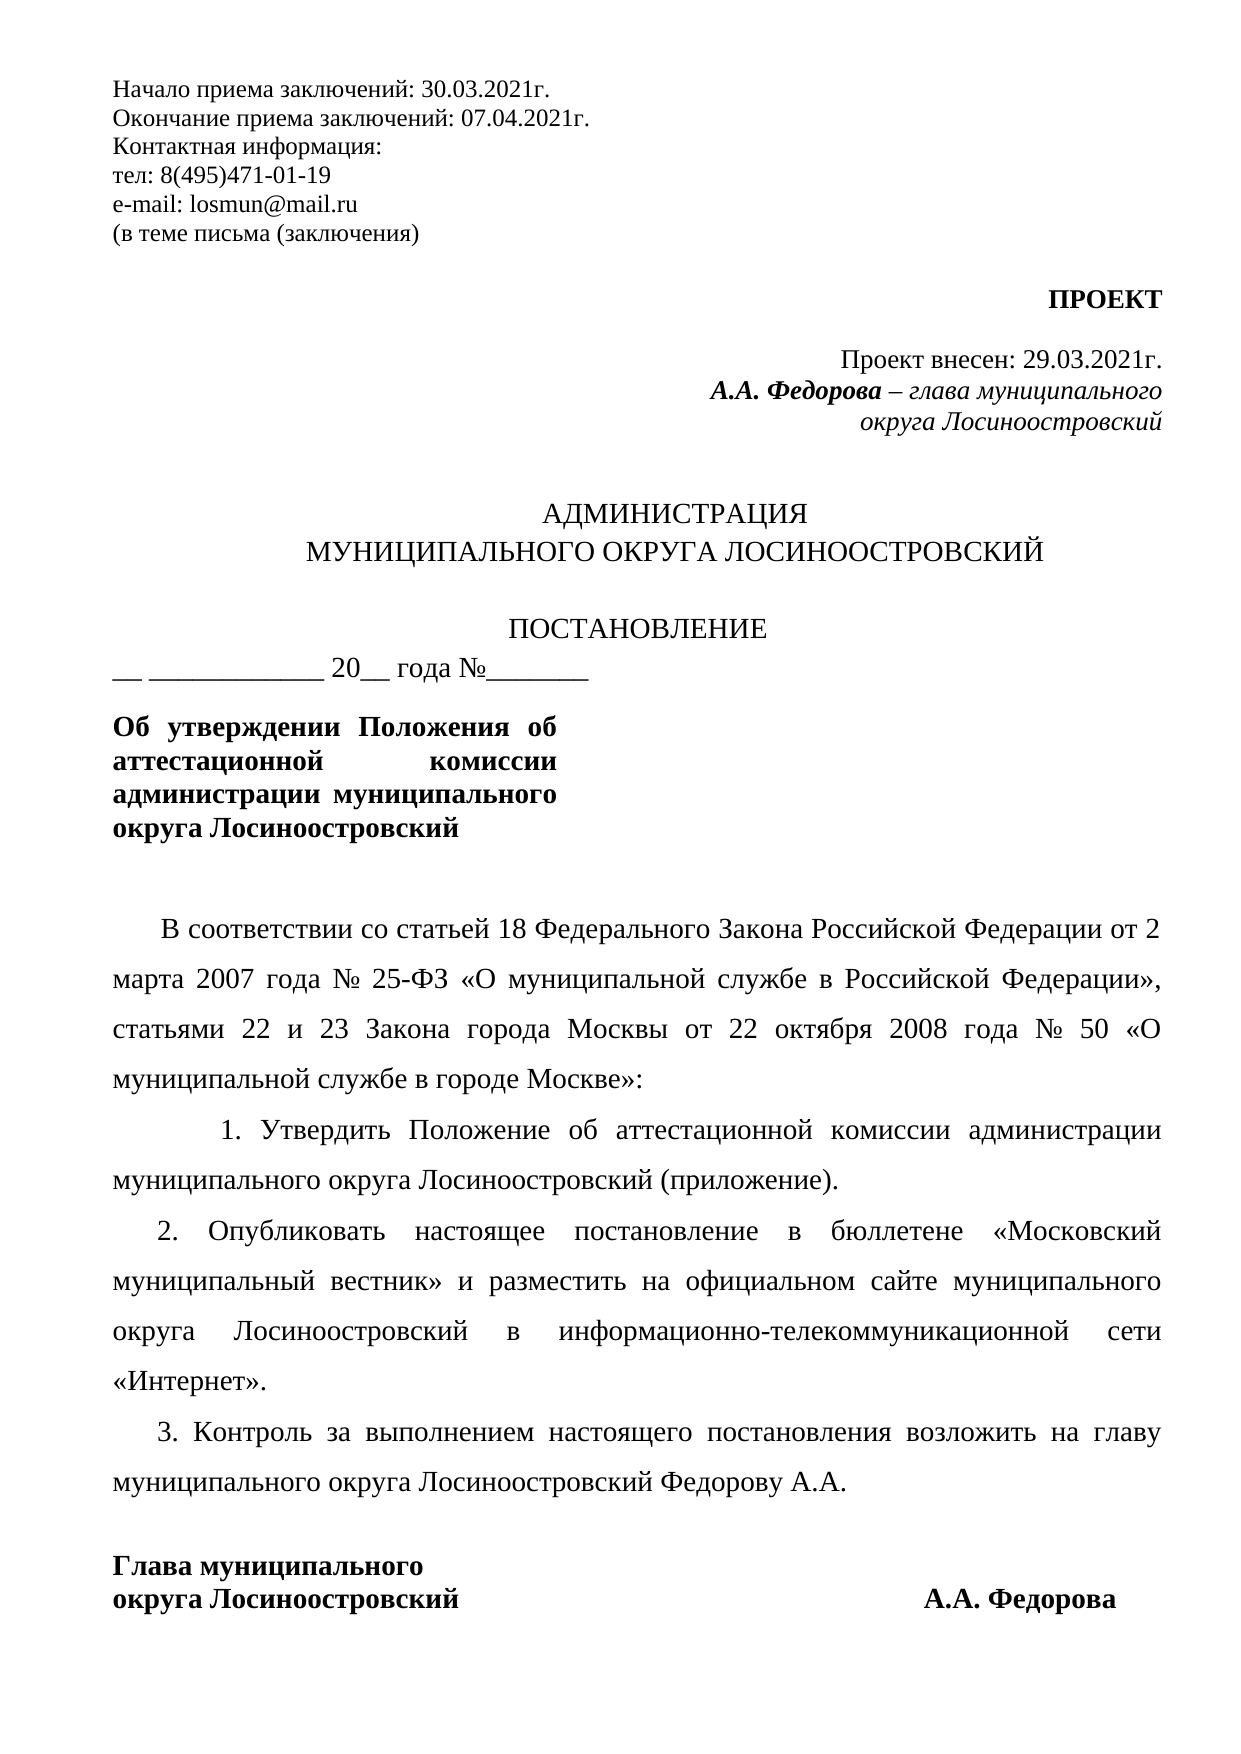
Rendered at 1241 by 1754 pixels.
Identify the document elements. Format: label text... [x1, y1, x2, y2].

text 3. Контроль за выполнением настоящего постановления возложить на главу муниципального округа Лосиноостровский Федорову А.А. [112, 1414, 1162, 1498]
text ПОСТАНОВЛЕНИЕ [112, 612, 1163, 645]
text Проект внесен: 29.03.2021г. [112, 343, 1162, 374]
text ПРОЕКТ [112, 283, 1162, 314]
text Глава муниципального [112, 1548, 1162, 1582]
text e-mail: losmun@mail.ru [112, 189, 1162, 218]
text (в теме письма (заключения) [112, 218, 1162, 246]
text Начало приема заключений: 30.03.2021г. [112, 74, 1162, 103]
text тел: 8(495)471-01-19 [112, 160, 1162, 189]
text округа Лосиноостровский А.А. Федорова [112, 1582, 1162, 1615]
text __ ____________ 20__ года №_______ [112, 650, 1162, 684]
text В соответствии со статьей 18 Федерального Закона Российской Федерации от 2 марта 2007 года № 25-ФЗ «О муниципальной службе в Российской Федерации», статьями 22 и 23 Закона города Москвы от 22 октября 2008 года № 50 «О муниципальной службе в городе Москве»: [112, 911, 1162, 1095]
text АДМИНИСТРАЦИЯ [112, 496, 1162, 529]
text МУНИЦИПАЛЬНОГО ОКРУГА ЛОСИНООСТРОВСКИЙ [112, 534, 1162, 568]
text 2. Опубликовать настоящее постановление в бюллетене «Московский муниципальный вестник» и разместить на официальном сайте муниципального округа Лосиноостровский в информационно-телекоммуникационной сети «Интернет». [112, 1213, 1162, 1397]
text А.А. Федорова – глава муниципального [112, 374, 1162, 405]
text округа Лосиноостровский [112, 405, 1162, 437]
text Контактная информация: [112, 131, 1162, 160]
text Об утверждении Положения об аттестационной комиссии администрации муниципального округа Лосиноостровский [112, 709, 557, 844]
text Окончание приема заключений: 07.04.2021г. [112, 103, 1162, 131]
text 1. Утвердить Положение об аттестационной комиссии администрации муниципального округа Лосиноостровский (приложение). [112, 1112, 1162, 1196]
